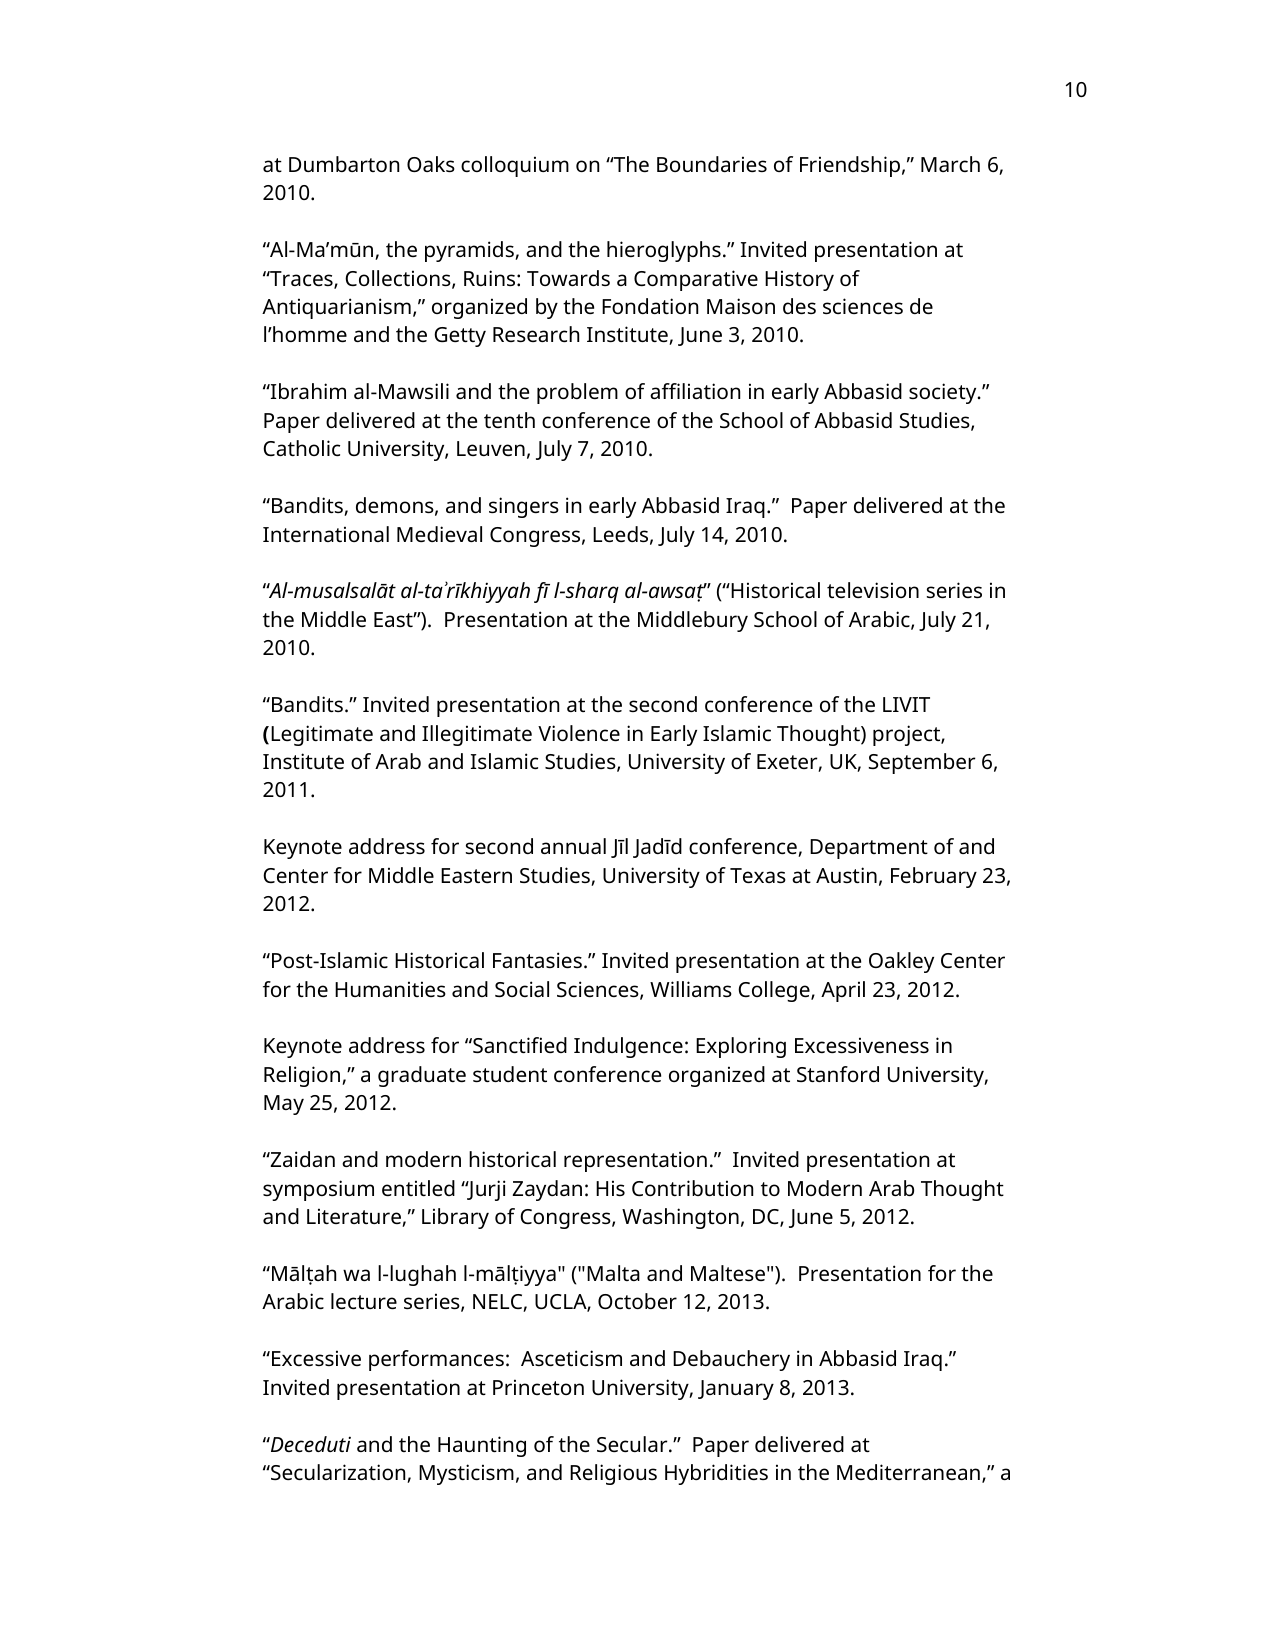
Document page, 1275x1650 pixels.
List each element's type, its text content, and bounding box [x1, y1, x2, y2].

text “Mālṭah wa l-lughah l-mālṭiyya" ("Malta and Maltese"). Presentation for the Arabic lecture series, NELC, UCLA, October 12, 2013. [262, 1259, 1012, 1316]
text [262, 1430, 1012, 1487]
text Keynote address for “Sanctified Indulgence: Exploring Excessiveness in Religion,” a graduate student conference organized at Stanford University, May 25, 2012. [262, 1032, 1012, 1117]
text “Zaidan and modern historical representation.” Invited presentation at symposium entitled “Jurji Zaydan: His Contribution to Modern Arab Thought and Literature,” Library of Congress, Washington, DC, June 5, 2012. [262, 1145, 1012, 1231]
text “Excessive performances: Asceticism and Debauchery in Abbasid Iraq.” Invited presentation at Princeton University, January 8, 2013. [262, 1344, 1012, 1401]
text “Post-Islamic Historical Fantasies.” Invited presentation at the Oakley Center for the Humanities and Social Sciences, Williams College, April 23, 2012. [262, 946, 1012, 1003]
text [262, 150, 1012, 207]
text Keynote address for second annual Jīl Jadīd conference, Department of and Center for Middle Eastern Studies, University of Texas at Austin, February 23, 2012. [262, 832, 1012, 918]
text “Al-musalsalāt al-taʾrīkhiyyah fī l-sharq al-awsaṭ” (“Historical television series in the Middle East”). Presentation at the Middlebury School of Arabic, July 21, 2010. [262, 577, 1012, 662]
text “Bandits, demons, and singers in early Abbasid Iraq.” Paper delivered at the International Medieval Congress, Leeds, July 14, 2010. [262, 491, 1012, 548]
text “Al-Ma’mūn, the pyramids, and the hieroglyphs.” Invited presentation at “Traces, Collections, Ruins: Towards a Comparative History of Antiquarianism,” organized by the Fondation Maison des sciences de l’homme and the Getty Research Institute, June 3, 2010. [262, 235, 1012, 349]
text “Bandits.” Invited presentation at the second conference of the LIVIT (Legitimate and Illegitimate Violence in Early Islamic Thought) project, Institute of Arab and Islamic Studies, University of Exeter, UK, September 6, 2011. [262, 690, 1012, 804]
text “Ibrahim al-Mawsili and the problem of affiliation in early Abbasid society.” Paper delivered at the tenth conference of the School of Abbasid Studies, Catholic University, Leuven, July 7, 2010. [262, 377, 1012, 463]
